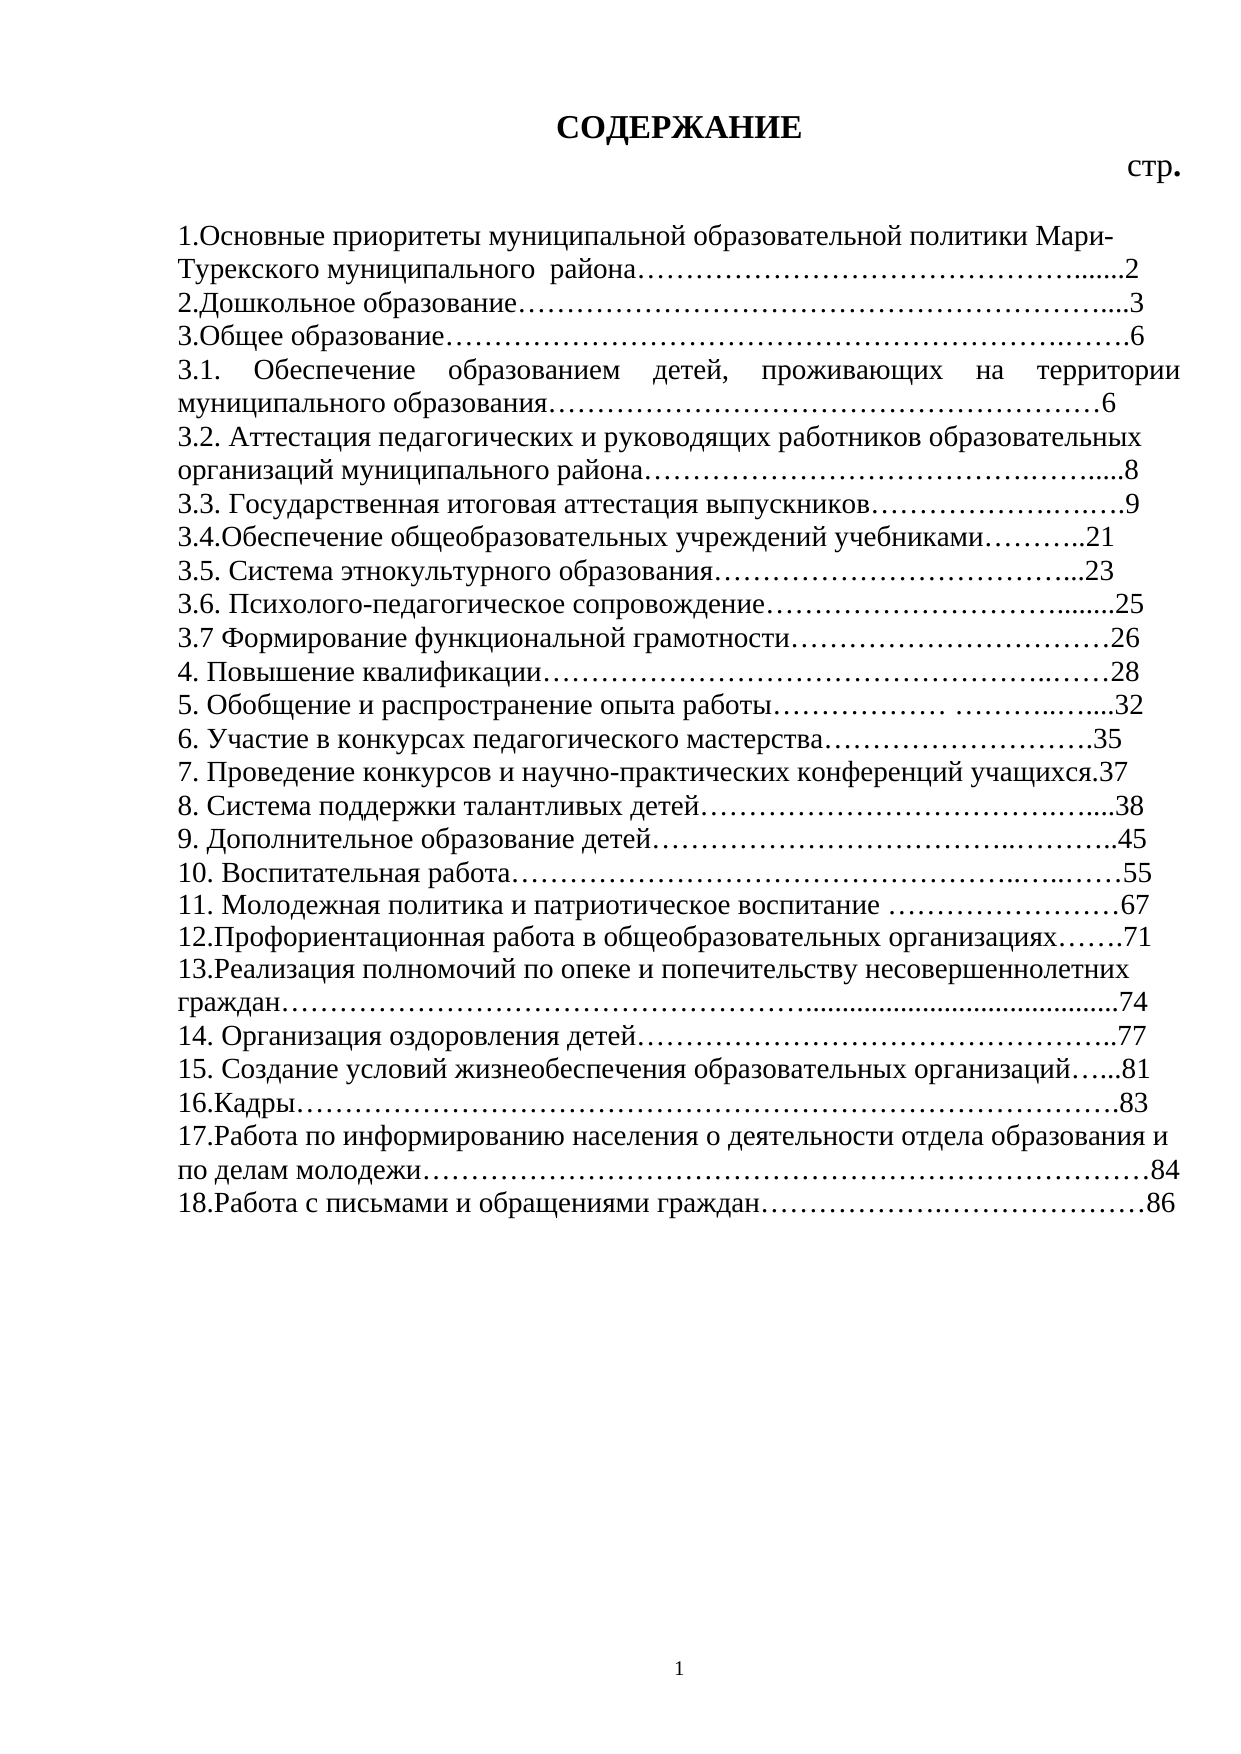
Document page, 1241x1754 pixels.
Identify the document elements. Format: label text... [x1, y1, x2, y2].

text 18.Работа с письмами и обращениями граждан……………….…………………86 [177, 1185, 1181, 1219]
text 3.2. Аттестация педагогических и руководящих работников образовательных организаций муниципального района………………………………….…….....8 [177, 419, 1181, 486]
text 7. Проведение конкурсов и научно-практических конференций учащихся.37 [177, 754, 1181, 788]
text 3.Общее образование……………………………………………………….…….6 [177, 318, 1181, 352]
text 12.Профориентационная работа в общеобразовательных организациях…….71 [177, 921, 1158, 953]
text 3.6. Психолого-педагогическое сопровождение…………………………........25 [177, 587, 1181, 620]
text 3.1. Обеспечение образованием детей, проживающих на территории муниципального образования…………………………………………………6 [177, 352, 1181, 419]
text 2.Дошкольное образование……………………………………………………....3 [177, 285, 1181, 318]
text 15. Создание условий жизнеобеспечения образовательных организаций…...81 [177, 1051, 1181, 1085]
text 4. Повышение квалификации……………………………………………..……28 [177, 654, 1181, 687]
list 1.Основные приоритеты муниципальной образовательной политики Мари-Турекского муниципального района……………………………………….......2 [177, 218, 1181, 285]
text 3.5. Система этнокультурного образования………………………………...23 [177, 553, 1181, 587]
text 9. Дополнительное образование детей………………………………..………..45 [177, 821, 1181, 855]
text 3.7 Формирование функциональной грамотности……………………………26 [177, 620, 1181, 654]
text СОДЕРЖАНИЕ [177, 107, 1181, 146]
text 14. Организация оздоровления детей…………………………………………..77 [177, 1018, 1181, 1051]
text 3.4.Обеспечение общеобразовательных учреждений учебниками………..21 [177, 519, 1181, 553]
text 6. Участие в конкурсах педагогического мастерства……………………….35 [177, 721, 1181, 754]
text стр. [177, 146, 1181, 184]
text 16.Кадры………………………………………………………………………….83 17.Работа по информированию населения о деятельности отдела образования и по делам молодежи…………………………………………………………………84 [177, 1085, 1181, 1185]
text 11. Молодежная политика и патриотическое воспитание ……………………67 [177, 888, 1158, 921]
text 5. Обобщение и распространение опыта работы……………… ………..…....32 [177, 687, 1181, 721]
text 3.3. Государственная итоговая аттестация выпускников……………….….….9 [177, 486, 1181, 519]
text 13.Реализация полномочий по опеке и попечительству несовершеннолетних граждан………………………………………………...........................................74 [177, 953, 1158, 1018]
text 8. Система поддержки талантливых детей……………………………….…....38 [177, 788, 1181, 821]
text 10. Воспитательная работа……………………………………………..…..……55 [177, 855, 1181, 888]
